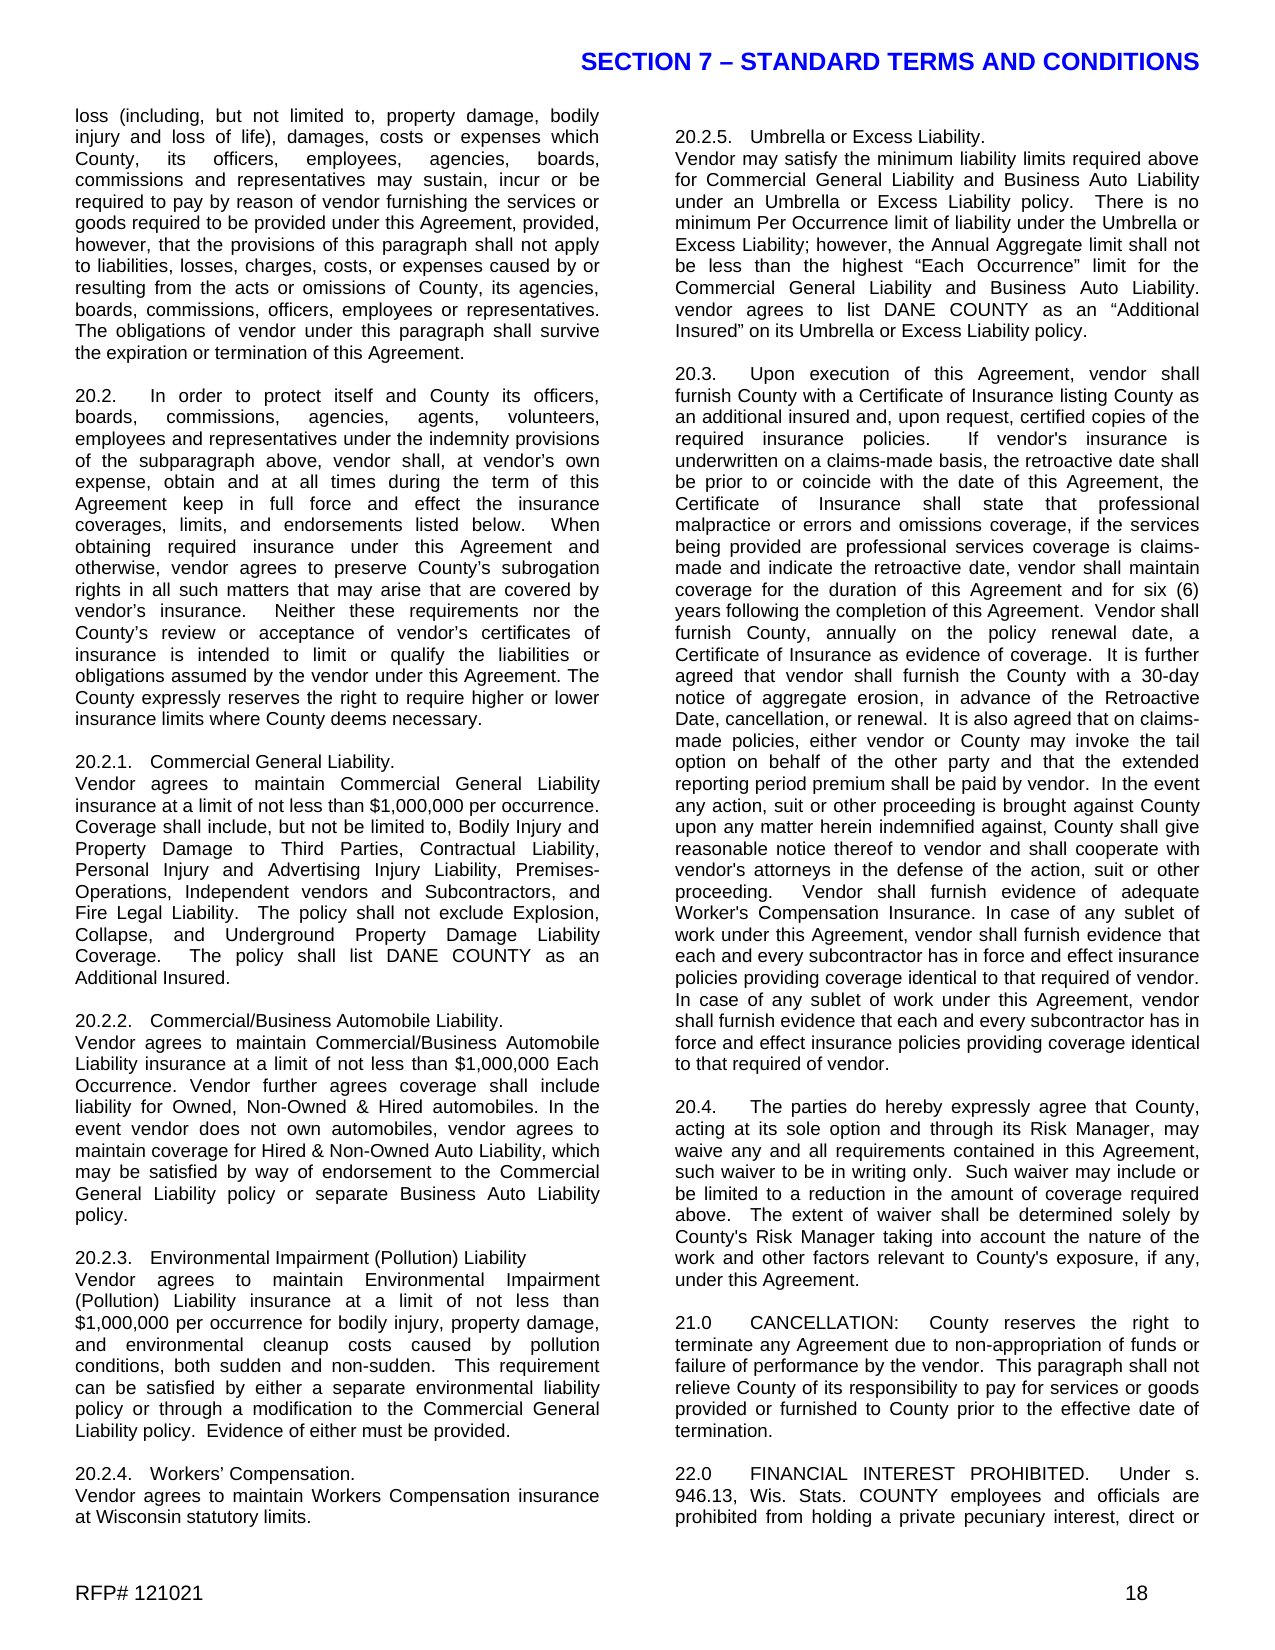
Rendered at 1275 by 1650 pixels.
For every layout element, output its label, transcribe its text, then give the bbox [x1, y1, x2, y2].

text Vendor agrees to maintain Commercial General Liability insurance at a limit of not less than $1,000,000 per occurrence. Coverage shall include, but not be limited to, Bodily Injury and Property Damage to Third Parties, Contractual Liability, Personal Injury and Advertising Injury Liability, Premises-Operations, Independent vendors and Subcontractors, and Fire Legal Liability. The policy shall not exclude Explosion, Collapse, and Underground Property Damage Liability Coverage. The policy shall list DANE COUNTY as an Additional Insured. [75, 773, 600, 988]
text 20.2.2. Commercial/Business Automobile Liability. [75, 1010, 600, 1032]
text 20.3. Upon execution of this Agreement, vendor shall furnish County with a Certificate of Insurance listing County as an additional insured and, upon request, certified copies of the required insurance policies. If vendor's insurance is underwritten on a claims-made basis, the retroactive date shall be prior to or coincide with the date of this Agreement, the Certificate of Insurance shall state that professional malpractice or errors and omissions coverage, if the services being provided are professional services coverage is claims-made and indicate the retroactive date, vendor shall maintain coverage for the duration of this Agreement and for six (6) years following the completion of this Agreement. Vendor shall furnish County, annually on the policy renewal date, a Certificate of Insurance as evidence of coverage. It is further agreed that vendor shall furnish the County with a 30-day notice of aggregate erosion, in advance of the Retroactive Date, cancellation, or renewal. It is also agreed that on claims-made policies, either vendor or County may invoke the tail option on behalf of the other party and that the extended reporting period premium shall be paid by vendor. In the event any action, suit or other proceeding is brought against County upon any matter herein indemnified against, County shall give reasonable notice thereof to vendor and shall cooperate with vendor's attorneys in the defense of the action, suit or other proceeding. Vendor shall furnish evidence of adequate Worker's Compensation Insurance. In case of any sublet of work under this Agreement, vendor shall furnish evidence that each and every subcontractor has in force and effect insurance policies providing coverage identical to that required of vendor. In case of any sublet of work under this Agreement, vendor shall furnish evidence that each and every subcontractor has in force and effect insurance policies providing coverage identical to that required of vendor. [675, 363, 1200, 1075]
text 20.2. In order to protect itself and County its officers, boards, commissions, agencies, agents, volunteers, employees and representatives under the indemnity provisions of the subparagraph above, vendor shall, at vendor’s own expense, obtain and at all times during the term of this Agreement keep in full force and effect the insurance coverages, limits, and endorsements listed below. When obtaining required insurance under this Agreement and otherwise, vendor agrees to preserve County’s subrogation rights in all such matters that may arise that are covered by vendor’s insurance. Neither these requirements nor the County’s review or acceptance of vendor’s certificates of insurance is intended to limit or qualify the liabilities or obligations assumed by the vendor under this Agreement. The County expressly reserves the right to require higher or lower insurance limits where County deems necessary. [75, 385, 600, 730]
text 20.2.5. Umbrella or Excess Liability. [675, 126, 1200, 147]
text 20.4. The parties do hereby expressly agree that County, acting at its sole option and through its Risk Manager, may waive any and all requirements contained in this Agreement, such waiver to be in writing only. Such waiver may include or be limited to a reduction in the amount of coverage required above. The extent of waiver shall be determined solely by County's Risk Manager taking into account the nature of the work and other factors relevant to County's exposure, if any, under this Agreement. [675, 1096, 1200, 1290]
text 20.2.1. Commercial General Liability. [75, 751, 600, 773]
text Vendor may satisfy the minimum liability limits required above for Commercial General Liability and Business Auto Liability under an Umbrella or Excess Liability policy. There is no minimum Per Occurrence limit of liability under the Umbrella or Excess Liability; however, the Annual Aggregate limit shall not be less than the highest “Each Occurrence” limit for the Commercial General Liability and Business Auto Liability. vendor agrees to list DANE COUNTY as an “Additional Insured” on its Umbrella or Excess Liability policy. [675, 147, 1200, 342]
text 21.0 CANCELLATION: County reserves the right to terminate any Agreement due to non-appropriation of funds or failure of performance by the vendor. This paragraph shall not relieve County of its responsibility to pay for services or goods provided or furnished to County prior to the effective date of termination. [675, 1312, 1200, 1441]
text Vendor agrees to maintain Workers Compensation insurance at Wisconsin statutory limits. [75, 1484, 600, 1527]
text Vendor agrees to maintain Environmental Impairment (Pollution) Liability insurance at a limit of not less than $1,000,000 per occurrence for bodily injury, property damage, and environmental cleanup costs caused by pollution conditions, both sudden and non-sudden. This requirement can be satisfied by either a separate environmental liability policy or through a modification to the Commercial General Liability policy. Evidence of either must be provided. [75, 1269, 600, 1441]
text 20.2.4. Workers’ Compensation. [75, 1463, 600, 1484]
text Vendor agrees to maintain Commercial/Business Automobile Liability insurance at a limit of not less than $1,000,000 Each Occurrence. Vendor further agrees coverage shall include liability for Owned, Non-Owned & Hired automobiles. In the event vendor does not own automobiles, vendor agrees to maintain coverage for Hired & Non-Owned Auto Liability, which may be satisfied by way of endorsement to the Commercial General Liability policy or separate Business Auto Liability policy. [75, 1032, 600, 1226]
text 20.2.3. Environmental Impairment (Pollution) Liability [75, 1247, 600, 1269]
